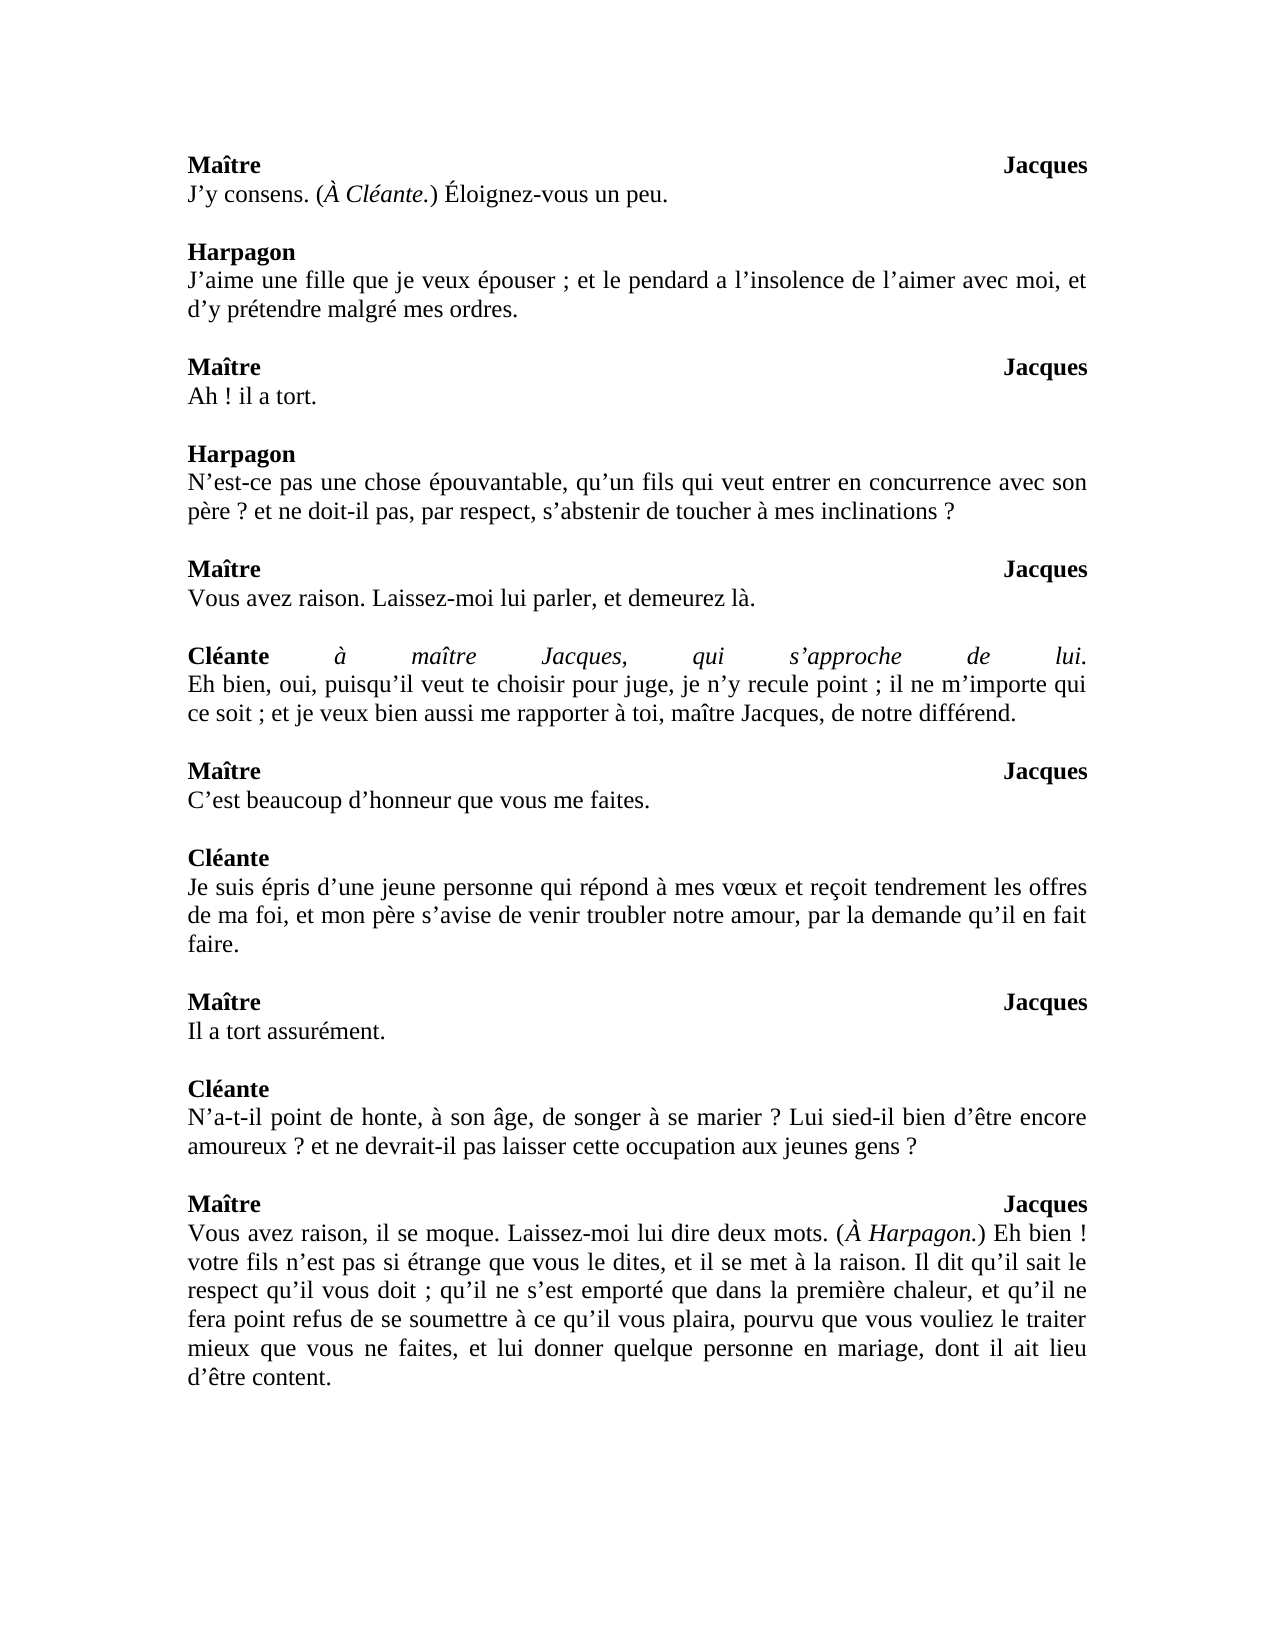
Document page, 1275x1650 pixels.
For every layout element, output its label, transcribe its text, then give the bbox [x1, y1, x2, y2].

text Harpagon J’aime une fille que je veux épouser ; et le pendard a l’insolence de l’aimer avec moi, et d’y prétendre malgré mes ordres. [187, 237, 1088, 323]
text Maître Jacques Ah ! il a tort. [187, 352, 1088, 409]
text Cléante Je suis épris d’une jeune personne qui répond à mes vœux et reçoit tendrement les offres de ma foi, et mon père s’avise de venir troubler notre amour, par la demande qu’il en fait faire. [187, 843, 1088, 958]
text Maître Jacques J’y consens. (À Cléante.) Éloignez-vous un peu. [187, 150, 1088, 207]
text Maître Jacques Vous avez raison, il se moque. Laissez-moi lui dire deux mots. (À Harpagon.) Eh bien ! votre fils n’est pas si étrange que vous le dites, et il se met à la raison. Il dit qu’il sait le respect qu’il vous doit ; qu’il ne s’est emporté que dans la première chaleur, et qu’il ne fera point refus de se soumettre à ce qu’il vous plaira, pourvu que vous vouliez le traiter mieux que vous ne faites, et lui donner quelque personne en mariage, dont il ait lieu d’être content. [187, 1189, 1088, 1390]
text Harpagon N’est-ce pas une chose épouvantable, qu’un fils qui veut entrer en concurrence avec son père ? et ne doit-il pas, par respect, s’abstenir de toucher à mes inclinations ? [187, 439, 1088, 525]
text Cléante N’a-t-il point de honte, à son âge, de songer à se marier ? Lui sied-il bien d’être encore amoureux ? et ne devrait-il pas laisser cette occupation aux jeunes gens ? [187, 1074, 1088, 1160]
text Maître Jacques C’est beaucoup d’honneur que vous me faites. [187, 756, 1088, 814]
text Maître Jacques Vous avez raison. Laissez-moi lui parler, et demeurez là. [187, 554, 1088, 612]
text Maître Jacques Il a tort assurément. [187, 987, 1088, 1044]
text Cléante à maître Jacques, qui s’approche de lui. Eh bien, oui, puisqu’il veut te choisir pour juge, je n’y recule point ; il ne m’importe qui ce soit ; et je veux bien aussi me rapporter à toi, maître Jacques, de notre différend. [187, 641, 1088, 727]
